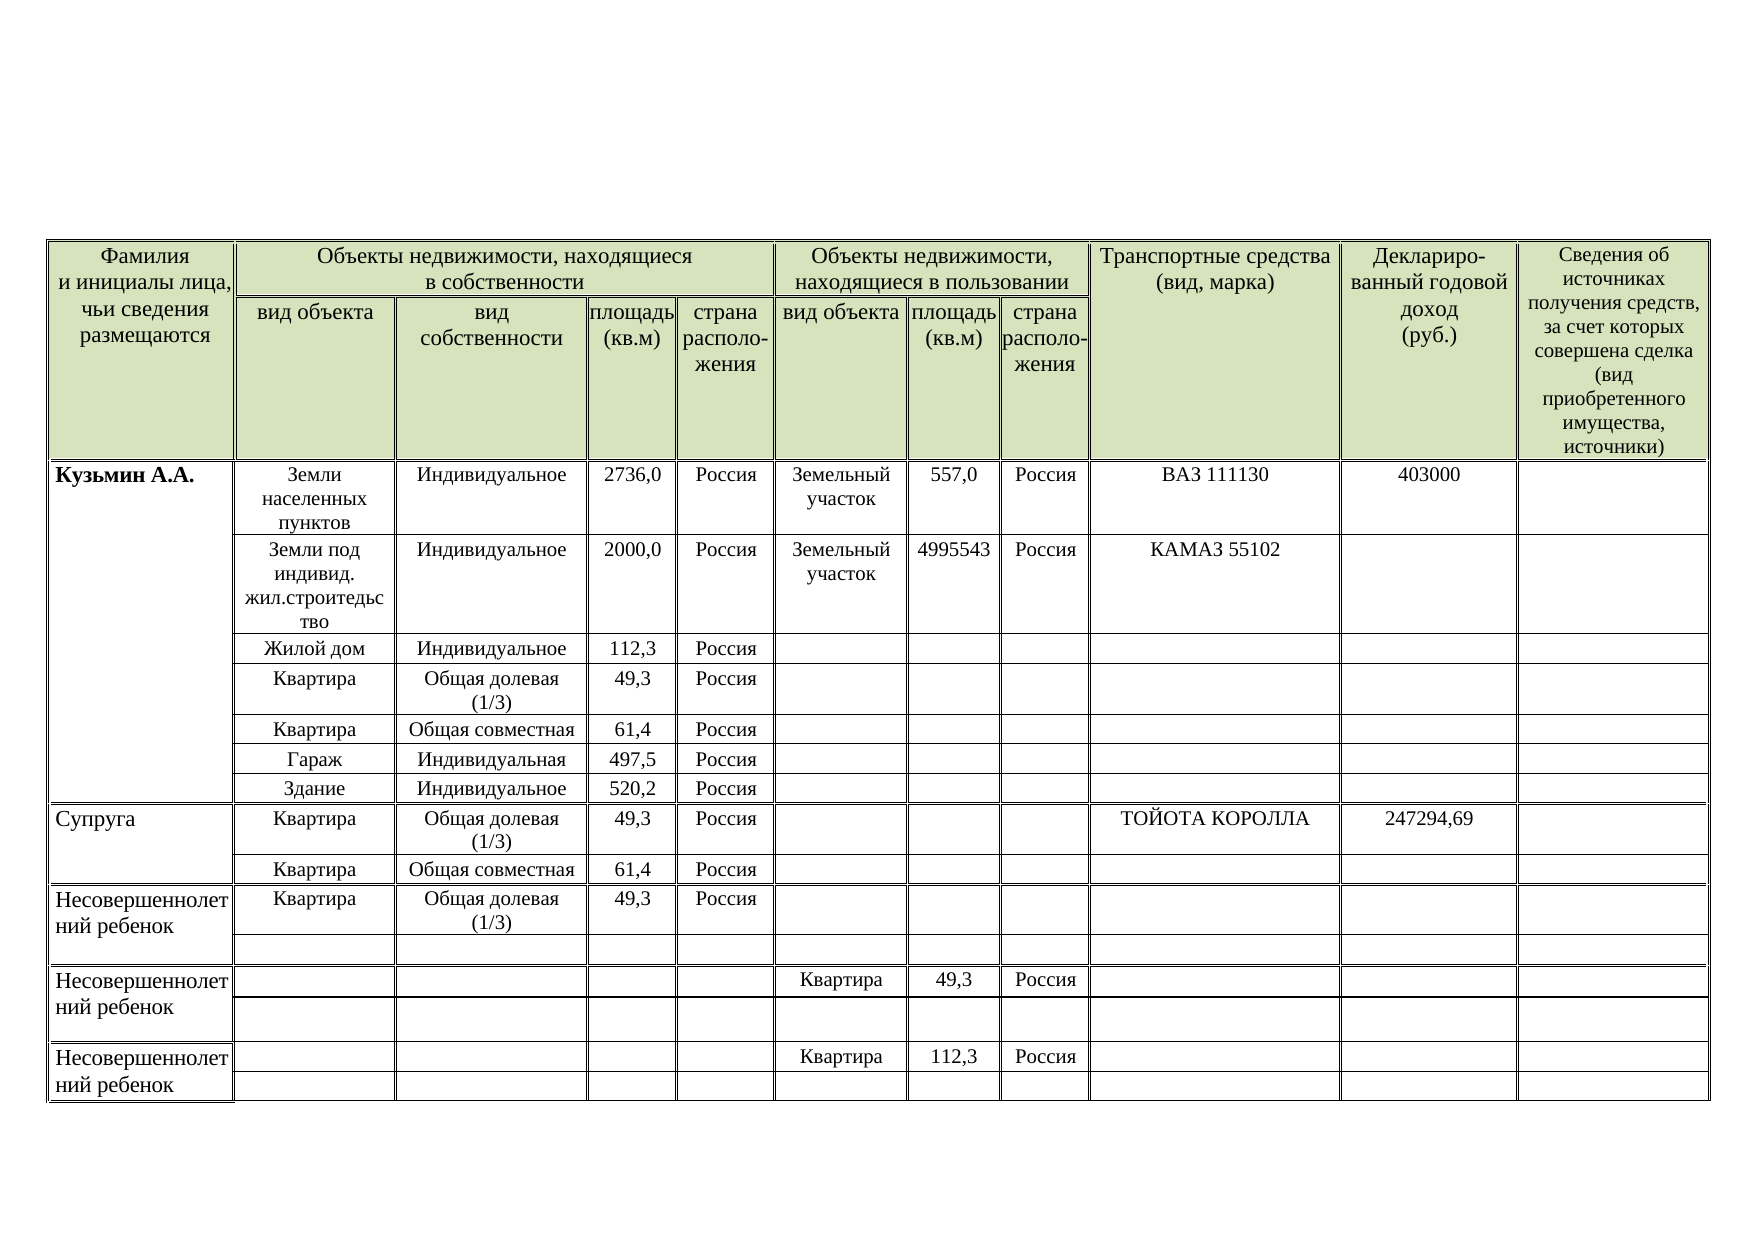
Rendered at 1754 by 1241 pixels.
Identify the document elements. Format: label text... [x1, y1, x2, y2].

table_cell [776, 634, 906, 663]
table_header Объекты недвижимости, находящиеся в пользовании [775, 240, 1090, 294]
table_cell Квартира [235, 886, 394, 934]
table_cell [1519, 744, 1708, 773]
table_cell [776, 855, 906, 883]
table_cell Гараж [235, 744, 394, 773]
table_cell [1002, 664, 1088, 714]
table_cell [235, 1072, 394, 1100]
table_cell 4995543 [909, 535, 999, 633]
table_cell [1002, 855, 1088, 883]
table_cell Индивидуальное [397, 462, 586, 534]
table_header Транспортные средства (вид, марка) [1090, 240, 1341, 458]
table_cell Земельный участок [776, 535, 906, 633]
table_cell [1519, 634, 1708, 663]
table_cell [909, 1072, 999, 1100]
table_cell Россия [678, 715, 773, 743]
table_cell 557,0 [909, 462, 999, 534]
table_cell Несовершеннолетний ребенок [49, 964, 232, 1041]
table_cell КАМАЗ 55102 [1091, 535, 1339, 633]
table_cell [1342, 715, 1516, 743]
table_cell [776, 715, 906, 743]
table_cell [1342, 886, 1516, 934]
table_cell ВАЗ 111130 [1091, 462, 1339, 534]
table_cell Россия [678, 805, 773, 853]
table_cell [909, 774, 999, 802]
table_cell [1342, 998, 1516, 1041]
table_cell [1342, 1072, 1516, 1100]
table_cell [235, 998, 394, 1041]
table_cell [1091, 886, 1339, 934]
table_cell [678, 998, 773, 1041]
table_cell вид объекта [237, 298, 394, 458]
table_cell [1342, 664, 1516, 714]
table_cell 497,5 [589, 744, 675, 773]
table_cell [1518, 802, 1710, 853]
table_cell [678, 935, 773, 964]
table_cell Общая совместная [397, 715, 586, 743]
table_cell [1519, 535, 1708, 633]
table_cell [397, 967, 586, 996]
table_cell [1002, 805, 1088, 853]
table_cell [909, 998, 999, 1041]
table_cell 520,2 [589, 774, 675, 802]
table_cell Супруга [48, 802, 233, 883]
table_cell [1519, 664, 1708, 714]
table_cell [1091, 744, 1339, 773]
table_cell [909, 805, 999, 853]
table_cell [589, 1042, 675, 1071]
table_cell 247294,69 [1342, 805, 1516, 853]
table_cell 2000,0 [589, 535, 675, 633]
table_cell [776, 774, 906, 802]
table_cell [1002, 935, 1088, 964]
table_cell 112,3 [909, 1042, 999, 1071]
table_cell [1342, 855, 1516, 883]
table_cell [909, 886, 999, 934]
table_cell Квартира [235, 715, 394, 743]
table_cell площадь (кв.м) [909, 298, 999, 458]
table_cell [678, 1042, 773, 1071]
table_cell Общая долевая (1/3) [397, 805, 586, 853]
table_cell [397, 1042, 586, 1071]
table_cell 112,3 [589, 634, 675, 663]
table_cell Квартира [235, 664, 394, 714]
table_cell площадь (кв.м) [589, 298, 675, 458]
table_cell [909, 664, 999, 714]
table_cell Квартира [235, 805, 394, 853]
table_cell [1091, 715, 1339, 743]
table_cell [397, 998, 586, 1041]
table_cell [397, 935, 586, 964]
table_cell Кузьмин А.А. [49, 459, 232, 802]
table_cell [1342, 774, 1516, 802]
table_cell Несовершеннолетний ребенок [48, 1041, 233, 1100]
table_cell страна располо-жения [678, 298, 773, 458]
table_cell [1519, 1042, 1708, 1071]
table_cell [1002, 744, 1088, 773]
table_cell [776, 935, 906, 964]
table_cell [1519, 935, 1708, 964]
table_cell [909, 744, 999, 773]
table_cell Индивидуальное [397, 634, 586, 663]
table_cell Россия [678, 462, 773, 534]
table_cell [1519, 855, 1708, 883]
table_cell [1342, 967, 1516, 996]
table_cell [1342, 744, 1516, 773]
table_cell [909, 715, 999, 743]
table_cell [1342, 634, 1516, 663]
table_cell Общая долевая (1/3) [397, 664, 586, 714]
table_cell [1002, 715, 1088, 743]
table_cell [1091, 1072, 1339, 1100]
table_cell [909, 855, 999, 883]
table_cell Квартира [776, 1042, 906, 1071]
table_cell ТОЙОТА КОРОЛЛА [1091, 805, 1339, 853]
table_cell [589, 967, 675, 996]
table_cell [776, 1072, 906, 1100]
table_cell Жилой дом [235, 634, 394, 663]
table_cell 403000 [1342, 462, 1516, 534]
table_cell [589, 935, 675, 964]
table_header Фамилия и инициалы лица, чьи сведения размещаются [49, 240, 235, 458]
table_cell Земли под индивид. жил.строитедьство [235, 535, 394, 633]
table_cell [1002, 1072, 1088, 1100]
table_header Сведения об источниках получения средств, за счет которых совершена сделка (вид приобретенного имущества, источники) [1518, 242, 1708, 458]
table_cell Россия [678, 774, 773, 802]
table_cell Россия [1002, 462, 1088, 534]
table_cell 49,3 [589, 805, 675, 853]
table_cell [678, 1072, 773, 1100]
table_cell 49,3 [589, 664, 675, 714]
table_cell [1519, 1072, 1708, 1100]
table_cell Россия [678, 744, 773, 773]
table_cell Россия [678, 886, 773, 934]
table_cell [1519, 774, 1708, 802]
table_cell Россия [678, 664, 773, 714]
table_cell Несовершеннолетний ребенок [48, 883, 233, 964]
table_cell [1091, 967, 1339, 996]
table_cell Россия [1002, 1042, 1088, 1071]
table_cell Россия [1002, 967, 1088, 996]
table_cell [1342, 1042, 1516, 1071]
table_cell Общая долевая (1/3) [397, 886, 586, 934]
table_cell Земли населенных пунктов [235, 462, 394, 534]
table_cell [397, 1072, 586, 1100]
table_cell Россия [1002, 535, 1088, 633]
table_cell [235, 935, 394, 964]
table_cell Квартира [776, 967, 906, 996]
table_cell вид собственности [397, 298, 586, 458]
table_cell Индивидуальное [397, 774, 586, 802]
table_cell [1519, 998, 1708, 1041]
table_cell [776, 805, 906, 853]
table_cell Россия [678, 855, 773, 883]
table_cell вид объекта [776, 298, 906, 458]
table_cell Здание [235, 774, 394, 802]
table_cell [909, 935, 999, 964]
table_cell [1002, 998, 1088, 1041]
table_cell [776, 998, 906, 1041]
table_cell 61,4 [589, 715, 675, 743]
table_cell Индивидуальное [397, 535, 586, 633]
table_cell страна располо-жения [1002, 298, 1088, 458]
table_cell [1091, 855, 1339, 883]
table_cell [1518, 883, 1710, 934]
table_cell Россия [678, 634, 773, 663]
table_cell [1091, 664, 1339, 714]
table_cell 49,3 [589, 886, 675, 934]
table_cell Индивидуальная [397, 744, 586, 773]
table_cell 2736,0 [589, 462, 675, 534]
table_cell [1342, 935, 1516, 964]
table_cell [1091, 774, 1339, 802]
table_cell Общая совместная [397, 855, 586, 883]
table_cell [1091, 634, 1339, 663]
table_header Объекты недвижимости, находящиеся в собственности [235, 240, 775, 294]
table_cell [1519, 964, 1708, 996]
table_cell Земельный участок [776, 462, 906, 534]
table_cell [776, 886, 906, 934]
table_cell [678, 967, 773, 996]
table_cell [589, 1072, 675, 1100]
table_cell Квартира [235, 855, 394, 883]
table_header Деклариро-ванный годовой доход (руб.) [1341, 240, 1518, 458]
table_cell [1519, 459, 1708, 534]
table_cell 49,3 [909, 967, 999, 996]
table_cell [776, 664, 906, 714]
table_cell [1002, 634, 1088, 663]
table_cell [235, 1042, 394, 1071]
table_cell [1091, 1042, 1339, 1071]
table_cell [1519, 715, 1708, 743]
table_cell [776, 744, 906, 773]
table_cell [909, 634, 999, 663]
table_cell [589, 998, 675, 1041]
table_cell [1342, 535, 1516, 633]
table_cell [1002, 886, 1088, 934]
table_cell Россия [678, 535, 773, 633]
table_cell 61,4 [589, 855, 675, 883]
table_cell [1091, 935, 1339, 964]
table_cell [1002, 774, 1088, 802]
table_cell [1091, 998, 1339, 1041]
table_cell [235, 967, 394, 996]
